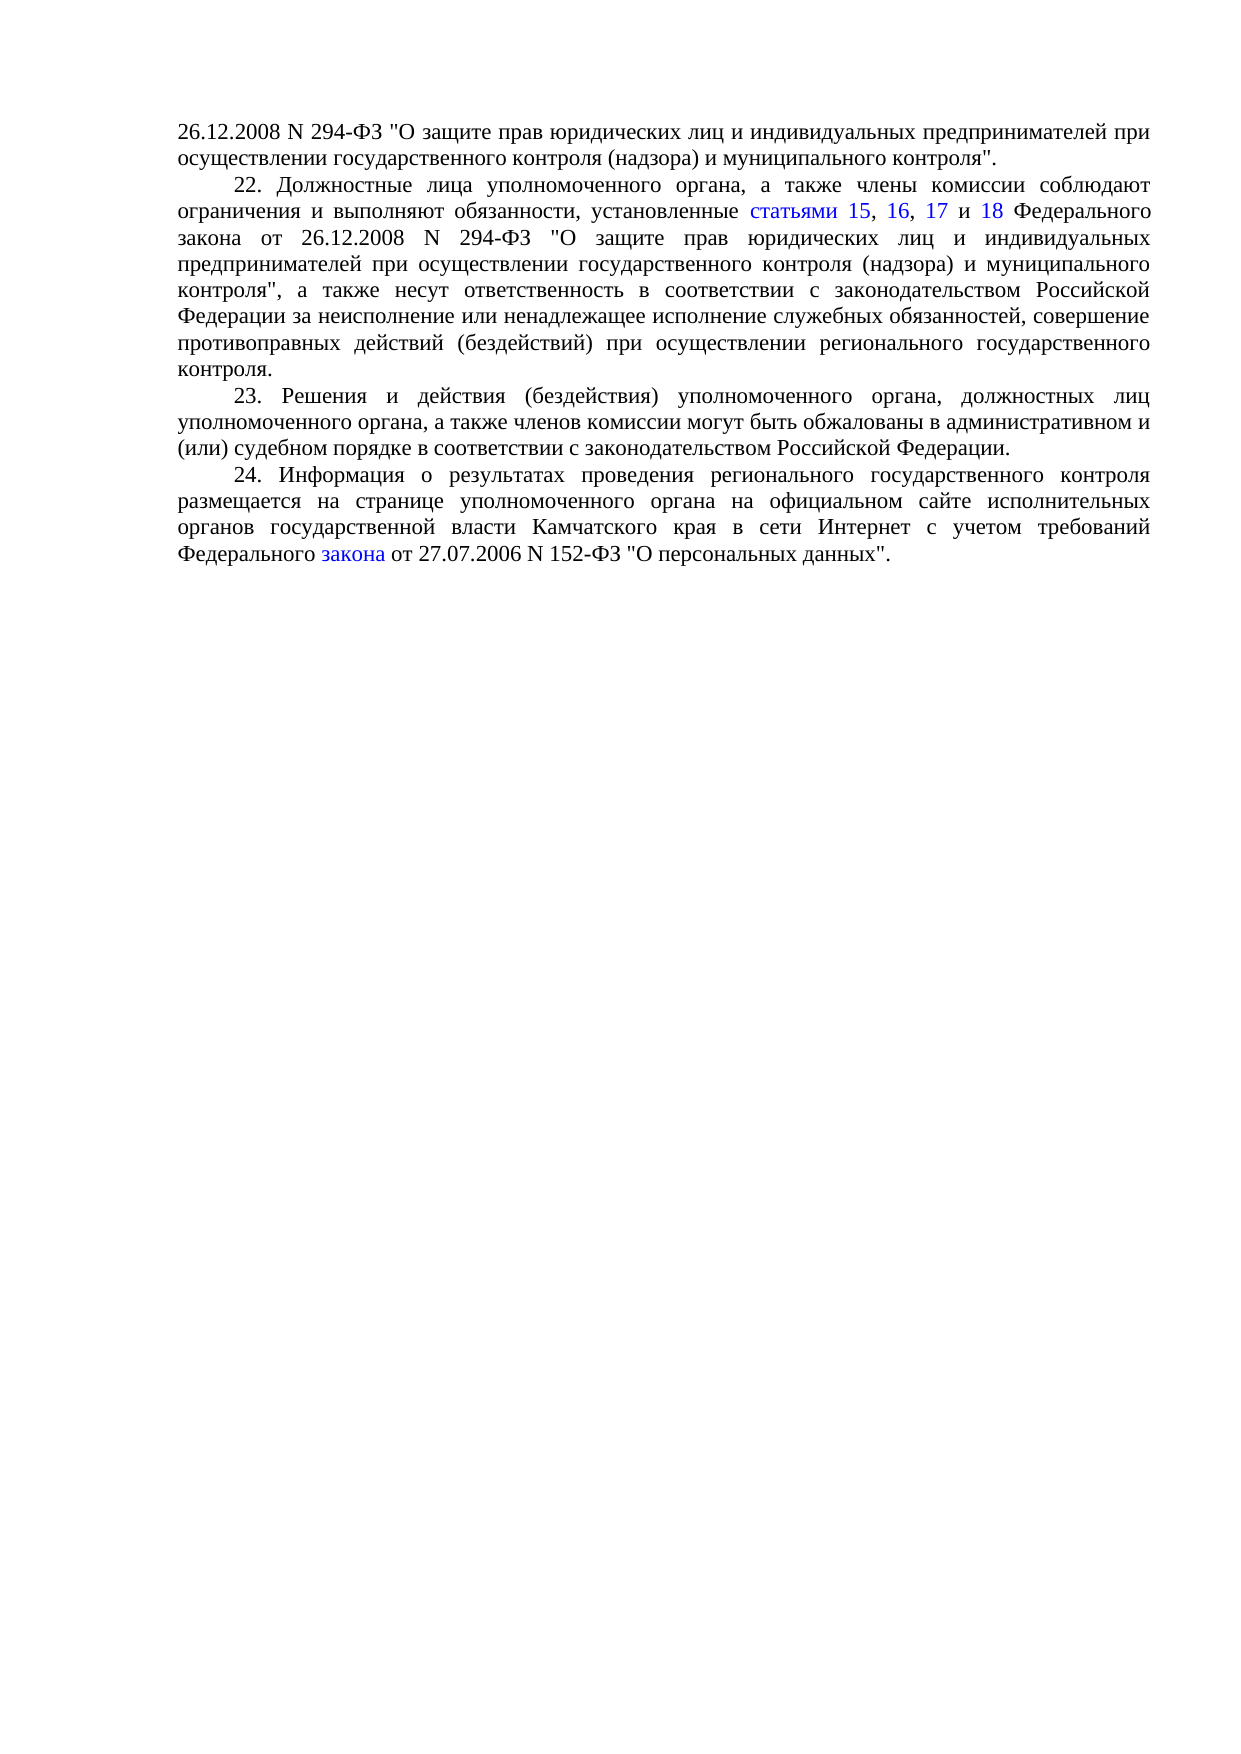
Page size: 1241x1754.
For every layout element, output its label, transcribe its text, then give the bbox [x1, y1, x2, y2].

text 22. Должностные лица уполномоченного органа, а также члены комиссии соблюдают ограничения и выполняют обязанности, установленные статьями 15, 16, 17 и 18 Федерального закона от 26.12.2008 N 294-ФЗ "О защите прав юридических лиц и индивидуальных предпринимателей при осуществлении государственного контроля (надзора) и муниципального контроля", а также несут ответственность в соответствии с законодательством Российской Федерации за неисполнение или ненадлежащее исполнение служебных обязанностей, совершение противоправных действий (бездействий) при осуществлении регионального государственного контроля. [177, 171, 1152, 382]
text 24. Информация о результатах проведения регионального государственного контроля размещается на странице уполномоченного органа на официальном сайте исполнительных органов государственной власти Камчатского края в сети Интернет с учетом требований Федерального закона от 27.07.2006 N 152-ФЗ "О персональных данных". [177, 461, 1152, 566]
text 23. Решения и действия (бездействия) уполномоченного органа, должностных лиц уполномоченного органа, а также членов комиссии могут быть обжалованы в административном и (или) судебном порядке в соответствии с законодательством Российской Федерации. [177, 382, 1152, 461]
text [177, 118, 1152, 171]
